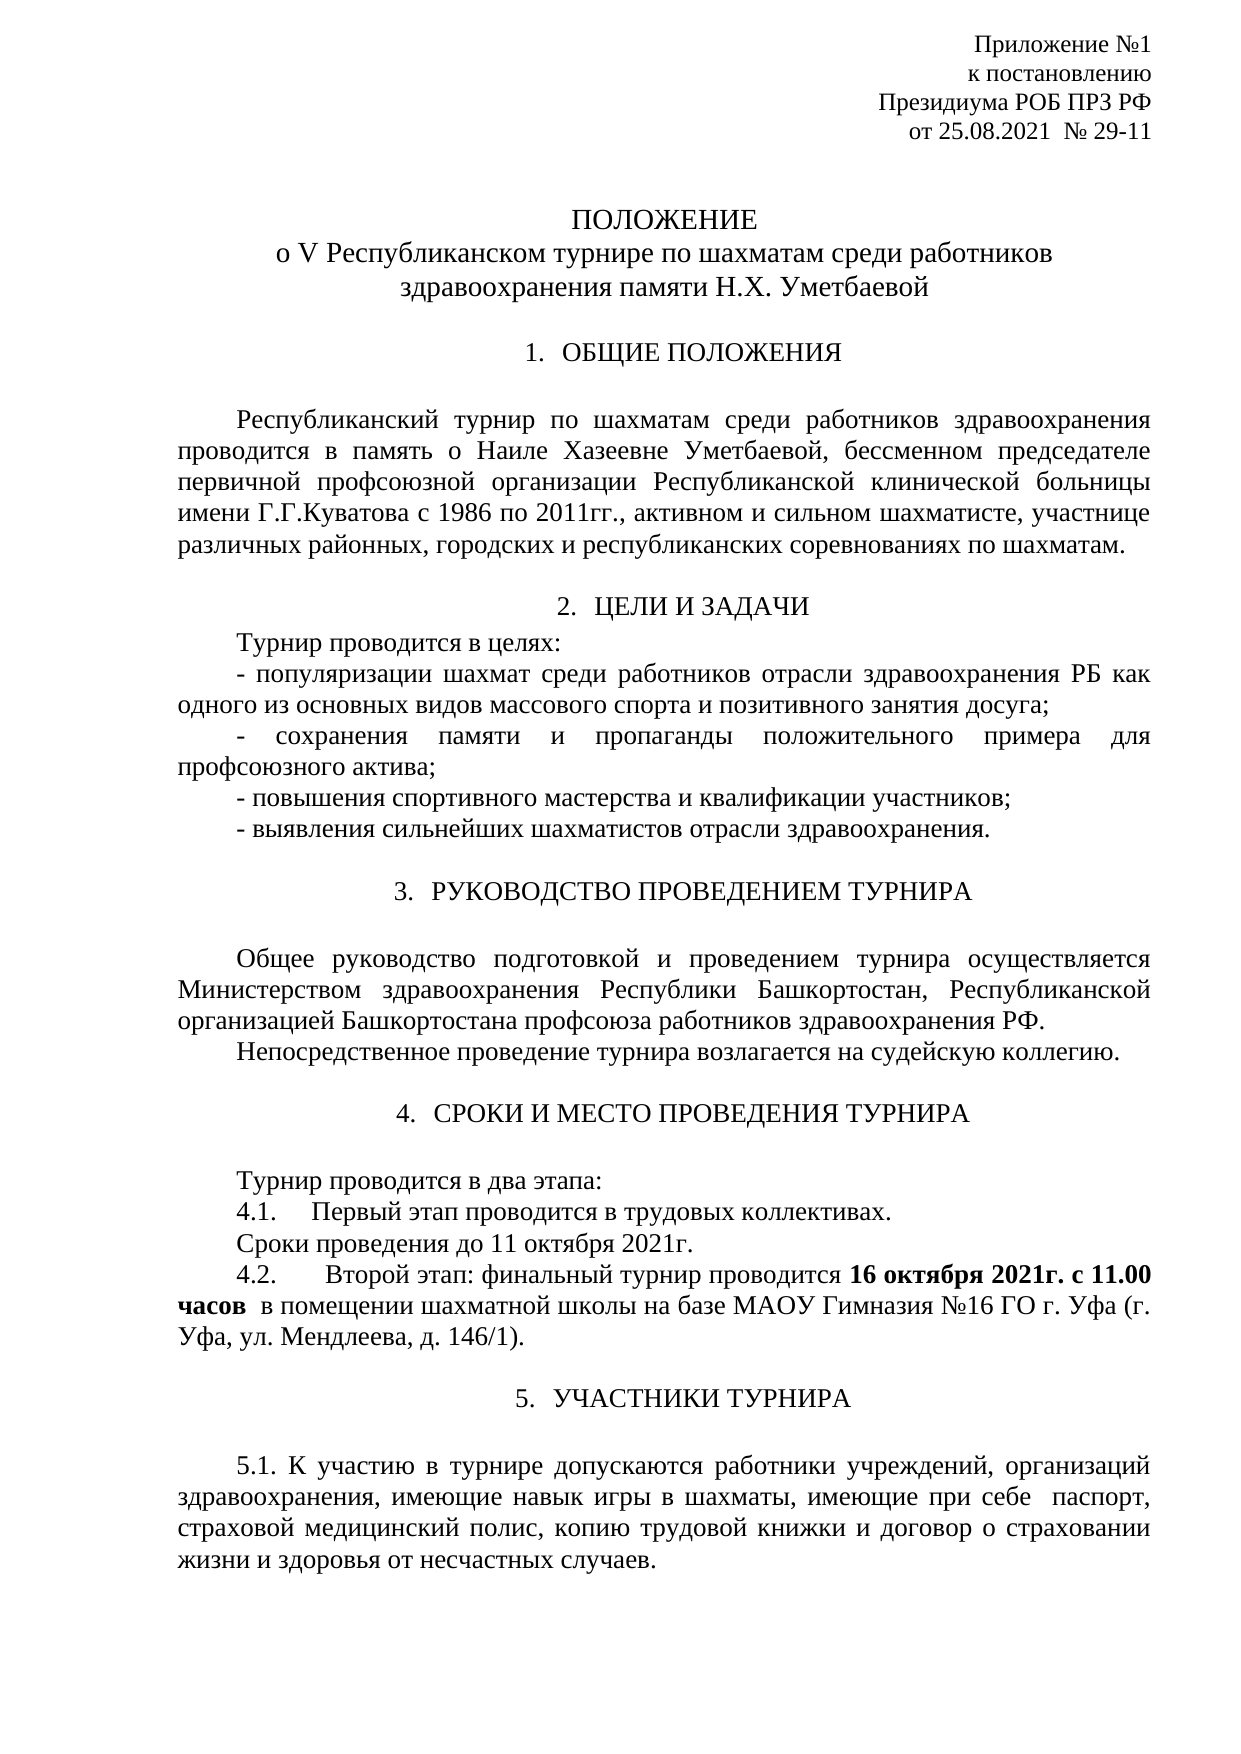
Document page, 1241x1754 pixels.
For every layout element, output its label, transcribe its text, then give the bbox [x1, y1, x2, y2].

list Турнир проводится в два этапа: [236, 1164, 1152, 1196]
text Сроки проведения до 11 октября 2021г. [236, 1227, 1152, 1258]
list Общее руководство подготовкой и проведением турнира осуществляется Министерством здравоохранения Республики Башкортостан, Республиканской организацией Башкортостана профсоюза работников здравоохранения РФ. [177, 942, 1152, 1035]
list Непосредственное проведение турнира возлагается на судейскую коллегию. [177, 1035, 1152, 1066]
text от 25.08.2021 № 29-11 [177, 116, 1152, 144]
list ОБЩИЕ ПОЛОЖЕНИЯ [215, 336, 1152, 367]
text к постановлению [177, 58, 1152, 87]
list СРОКИ И МЕСТО ПРОВЕДЕНИЯ ТУРНИРА [215, 1097, 1152, 1129]
text Турнир проводится в целях: [177, 626, 1152, 657]
text - сохранения памяти и пропаганды положительного примера для профсоюзного актива; [177, 719, 1152, 781]
list ЦЕЛИ И ЗАДАЧИ [215, 590, 1152, 621]
list РУКОВОДСТВО ПРОВЕДЕНИЕМ ТУРНИРА [215, 875, 1152, 906]
list Второй этап: финальный турнир проводится 16 октября 2021г. с 11.00 часов в помещении шахматной школы на базе МАОУ Гимназия №16 ГО г. Уфа (г. Уфа, ул. Мендлеева, д. 146/1). [177, 1258, 1152, 1351]
text - повышения спортивного мастерства и квалификации участников; [177, 781, 1152, 813]
text Республиканский турнир по шахматам среди работников здравоохранения проводится в память о Наиле Хазеевне Уметбаевой, бессменном председателе первичной профсоюзной организации Республиканской клинической больницы имени Г.Г.Куватова с 1986 по 2011гг., активном и сильном шахматисте, участнице различных районных, городских и республиканских соревнованиях по шахматам. [177, 403, 1152, 559]
list Первый этап проводится в трудовых коллективах. [236, 1196, 1152, 1227]
text - выявления сильнейших шахматистов отрасли здравоохранения. [177, 813, 1152, 844]
text 5.1. К участию в турнире допускаются работники учреждений, организаций здравоохранения, имеющие навык игры в шахматы, имеющие при себе паспорт, страховой медицинский полис, копию трудовой книжки и договор о страховании жизни и здоровья от несчастных случаев. [177, 1449, 1152, 1574]
text Приложение №1 [177, 29, 1152, 58]
list УЧАСТНИКИ ТУРНИРА [215, 1382, 1152, 1413]
text Президиума РОБ ПРЗ РФ [177, 87, 1152, 116]
text о V Республиканском турнире по шахматам среди работников здравоохранения памяти Н.Х. Уметбаевой [177, 236, 1152, 303]
text - популяризации шахмат среди работников отрасли здравоохранения РБ как одного из основных видов массового спорта и позитивного занятия досуга; [177, 657, 1152, 719]
text ПОЛОЖЕНИЕ [177, 202, 1152, 236]
